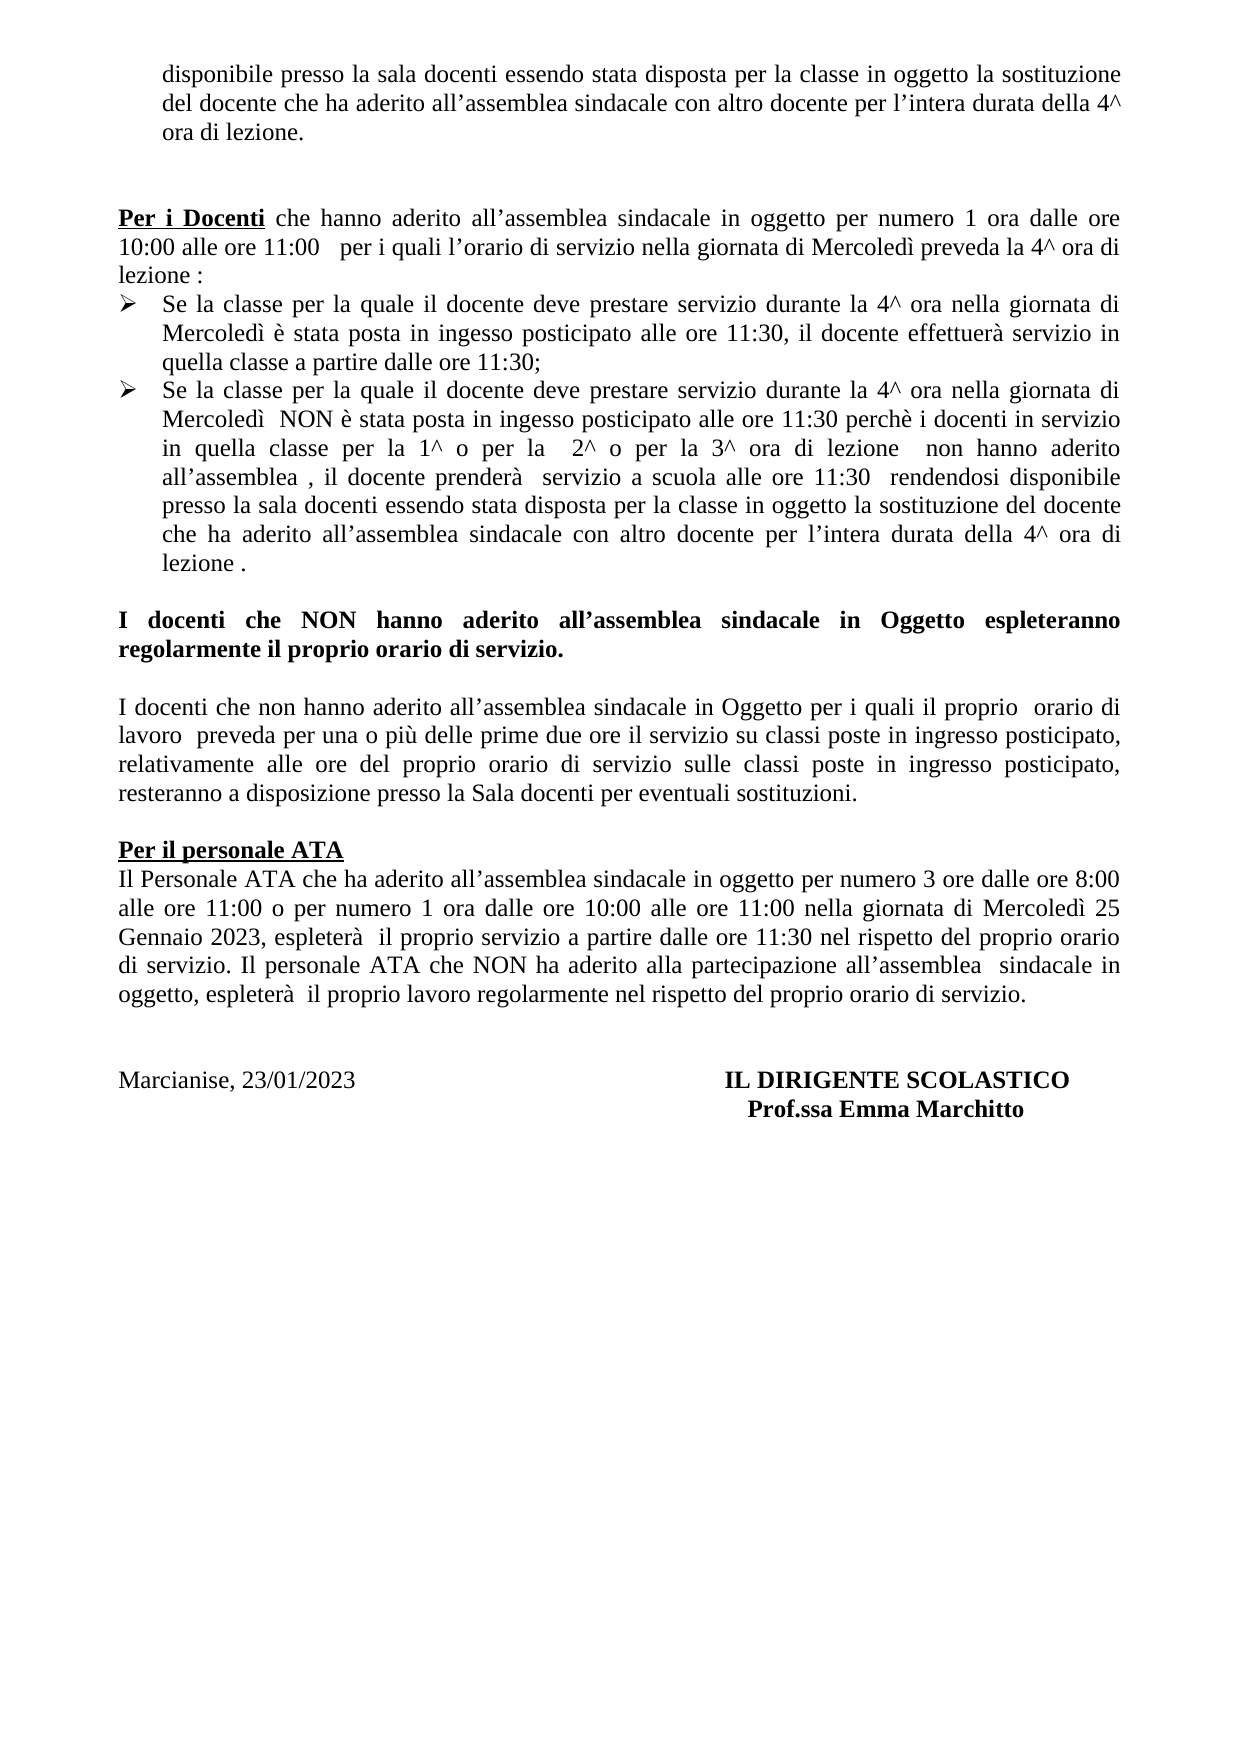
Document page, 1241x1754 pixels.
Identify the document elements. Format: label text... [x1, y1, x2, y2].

text Per il personale ATA [118, 835, 1122, 864]
text Prof.ssa Emma Marchitto [118, 1094, 1122, 1123]
text Il Personale ATA che ha aderito all’assemblea sindacale in oggetto per numero 3 ore dalle ore 8:00 alle ore 11:00 o per numero 1 ora dalle ore 10:00 alle ore 11:00 nella giornata di Mercoledì 25 Gennaio 2023, espleterà il proprio servizio a partire dalle ore 11:30 nel rispetto del proprio orario di servizio. Il personale ATA che NON ha aderito alla partecipazione all’assemblea sindacale in oggetto, espleterà il proprio lavoro regolarmente nel rispetto del proprio orario di servizio. [118, 864, 1122, 1008]
text Marcianise, 23/01/2023 IL DIRIGENTE SCOLASTICO [118, 1065, 1122, 1094]
text Per i Docenti che hanno aderito all’assemblea sindacale in oggetto per numero 1 ora dalle ore 10:00 alle ore 11:00 per i quali l’orario di servizio nella giornata di Mercoledì preveda la 4^ ora di lezione : [118, 203, 1122, 289]
text I docenti che NON hanno aderito all’assemblea sindacale in Oggetto espleteranno regolarmente il proprio orario di servizio. [118, 605, 1122, 663]
text I docenti che non hanno aderito all’assemblea sindacale in Oggetto per i quali il proprio orario di lavoro preveda per una o più delle prime due ore il servizio su classi poste in ingresso posticipato, relativamente alle ore del proprio orario di servizio sulle classi poste in ingresso posticipato, resteranno a disposizione presso la Sala docenti per eventuali sostituzioni. [118, 692, 1122, 807]
list Se la classe per la quale il docente deve prestare servizio durante la 4^ ora nella giornata di Mercoledì NON è stata posta in ingesso posticipato alle ore 11:30 perchè i docenti in servizio in quella classe per la 1^ o per la 2^ o per la 3^ ora di lezione non hanno aderito all’assemblea , il docente prenderà servizio a scuola alle ore 11:30 rendendosi disponibile presso la sala docenti essendo stata disposta per la classe in oggetto la sostituzione del docente che ha aderito all’assemblea sindacale con altro docente per l’intera durata della 4^ ora di lezione . [118, 375, 1122, 577]
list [118, 59, 1122, 145]
